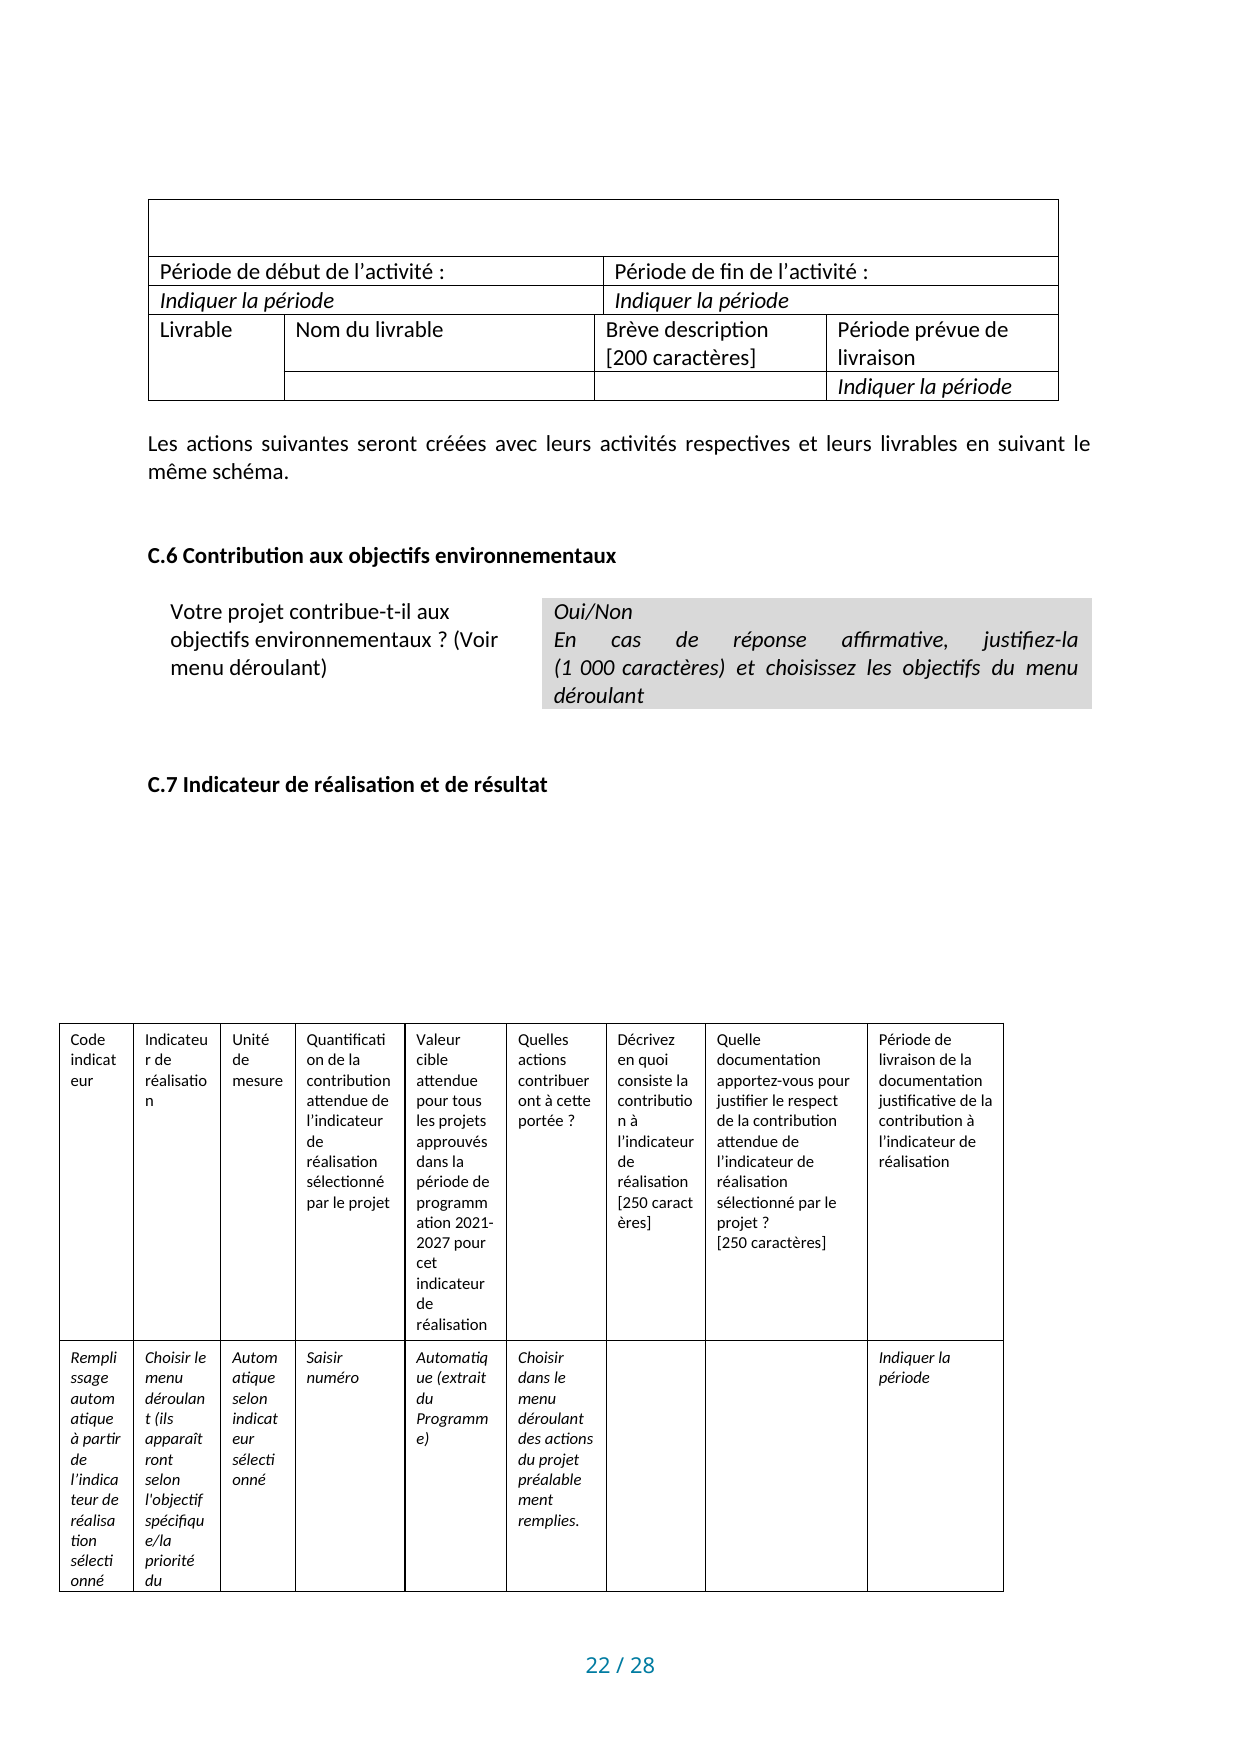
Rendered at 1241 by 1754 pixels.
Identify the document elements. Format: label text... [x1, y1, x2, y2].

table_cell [60, 1341, 133, 1591]
table_header Votre projet contribue-t-il aux objectifs environnementaux ? (Voir menu déroulant) [159, 598, 542, 709]
table_header Quelles actions contribueront à cette portée ? [507, 1024, 606, 1340]
table_cell Indiquer la période [149, 286, 603, 314]
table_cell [507, 1341, 606, 1591]
table_cell [706, 1341, 867, 1591]
text C.6 Contribution aux objectifs environnementaux [148, 541, 1092, 569]
table_header Indicateur de réalisation [134, 1024, 220, 1340]
table_cell [149, 200, 1058, 256]
table_cell Indiquer la période [868, 1341, 1003, 1591]
table_header Quantification de la contribution attendue de l’indicateur de réalisation sélectionné par le projet [296, 1024, 404, 1340]
table_cell Nom du livrable [285, 315, 594, 371]
table_header Valeur cible attendue pour tous les projets approuvés dans la période de programmation 2021-2027 pour cet indicateur de réalisation [406, 1024, 506, 1340]
table_cell [595, 372, 826, 400]
table_cell Saisir numéro [296, 1341, 404, 1591]
table_cell Brève description [200 caractères] [595, 315, 826, 371]
table_header Décrivez en quoi consiste la contribution à l’indicateur de réalisation [250 caractères] [607, 1024, 705, 1340]
text Les actions suivantes seront créées avec leurs activités respectives et leurs livrables en suivant le même schéma. [148, 429, 1092, 485]
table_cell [221, 1341, 295, 1591]
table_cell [406, 1341, 506, 1591]
table_header Quelle documentation apportez-vous pour justifier le respect de la contribution attendue de l’indicateur de réalisation sélectionné par le projet ? [250 caractères] [706, 1024, 867, 1340]
table_header Oui/Non En cas de réponse affirmative, justifiez-la (1 000 caractères) et choisissez les objectifs du menu déroulant [542, 598, 1092, 709]
table_cell Indiquer la période [827, 372, 1058, 400]
table_cell Période prévue de livraison [827, 315, 1058, 371]
table_cell [285, 372, 594, 400]
table_header Unité de mesure [221, 1024, 295, 1340]
table_cell [607, 1341, 705, 1591]
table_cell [134, 1341, 220, 1591]
text C.7 Indicateur de réalisation et de résultat [148, 770, 1092, 798]
table_cell Période de fin de l’activité : [604, 257, 1058, 285]
table_header Période de livraison de la documentation justificative de la contribution à l’indicateur de réalisation [868, 1024, 1003, 1340]
table_cell Livrable [149, 315, 284, 400]
table_header Code indicateur [60, 1024, 133, 1340]
table_cell Période de début de l’activité : [149, 257, 603, 285]
table_cell Indiquer la période [604, 286, 1058, 314]
